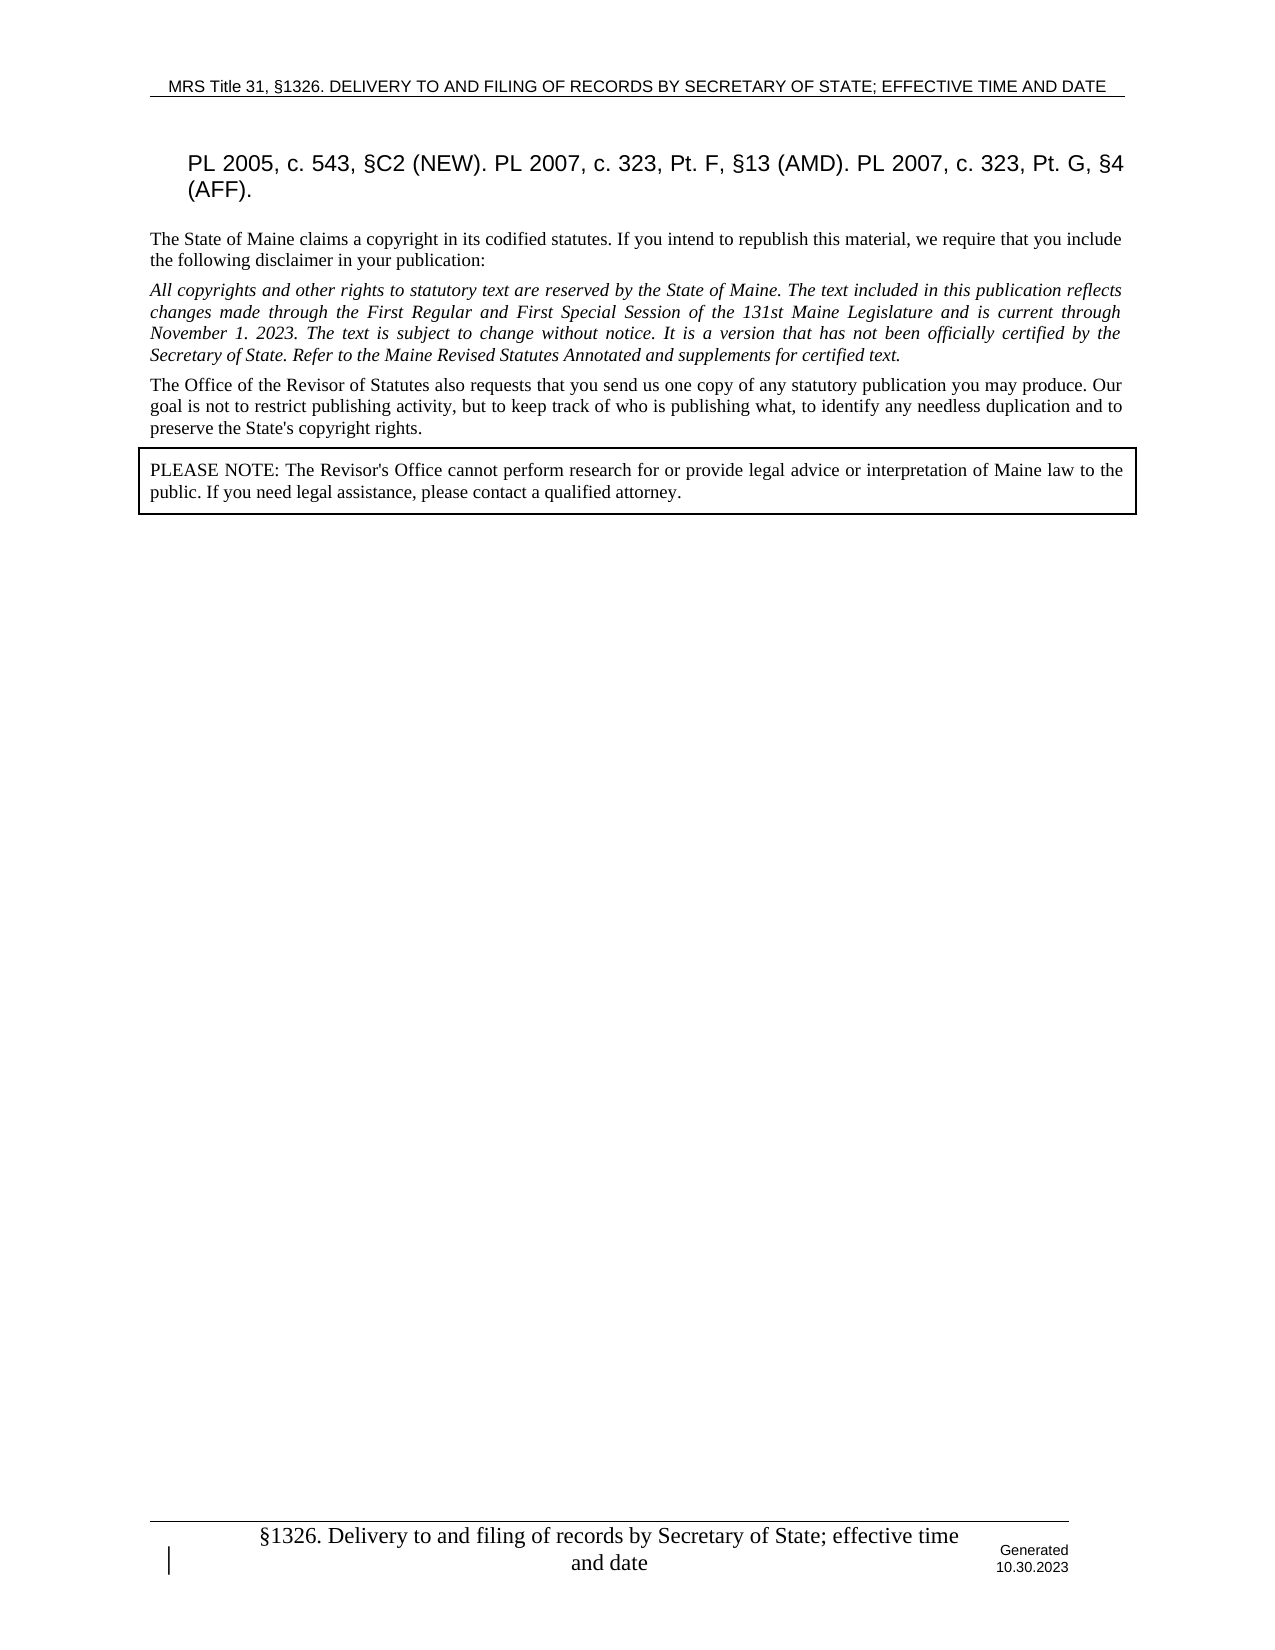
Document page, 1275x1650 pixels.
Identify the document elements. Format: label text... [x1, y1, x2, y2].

text All copyrights and other rights to statutory text are reserved by the State of Maine. The text included in this publication reflects changes made through the First Regular and First Special Session of the 131st Maine Legislature and is current through November 1. 2023 . The text is subject to change without notice. It is a version that has not been officially certified by the Secretary of State. Refer to the Maine Revised Statutes Annotated and supplements for certified text. [150, 279, 1125, 365]
text The State of Maine claims a copyright in its codified statutes. If you intend to republish this material, we require that you include the following disclaimer in your publication: [150, 228, 1125, 271]
text PLEASE NOTE: The Revisor's Office cannot perform research for or provide legal advice or interpretation of Maine law to the public. If you need legal assistance, please contact a qualified attorney. [140, 449, 1135, 513]
text PL 2005, c. 543, §C2 (NEW). PL 2007, c. 323, Pt. F, §13 (AMD). PL 2007, c. 323, Pt. G, §4 (AFF). [187, 150, 1125, 203]
text The Office of the Revisor of Statutes also requests that you send us one copy of any statutory publication you may produce. Our goal is not to restrict publishing activity, but to keep track of who is publishing what, to identify any needless duplication and to preserve the State's copyright rights. [150, 374, 1125, 438]
